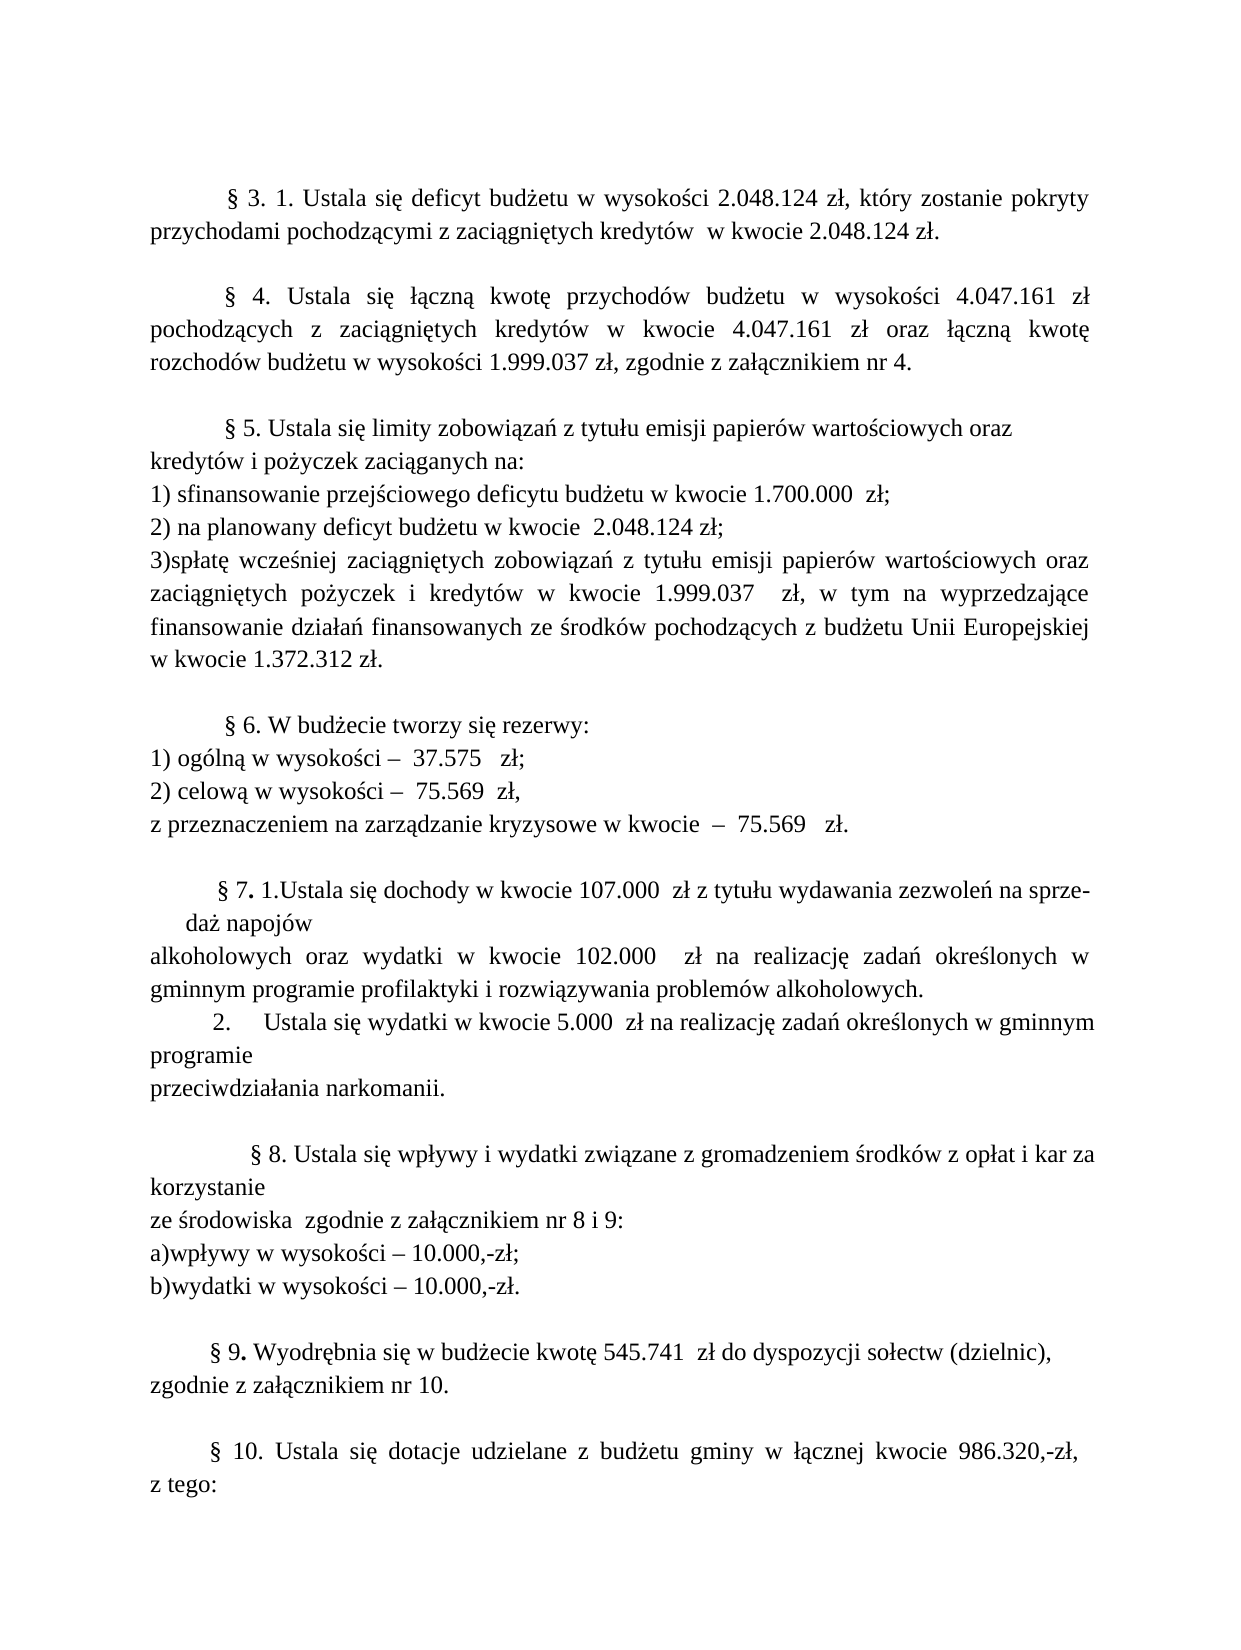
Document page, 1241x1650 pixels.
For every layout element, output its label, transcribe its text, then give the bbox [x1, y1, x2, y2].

text § 4. Ustala się łączną kwotę przychodów budżetu w wysokości 4.047.161 zł pochodzących z zaciągniętych kredytów w kwocie 4.047.161 zł oraz łączną kwotę rozchodów budżetu w wysokości 1.999.037 zł, zgodnie z załącznikiem nr 4. [150, 281, 1090, 376]
text 1) ogólną w wysokości – 37.575 zł; [150, 743, 1090, 772]
text 2. Ustala się wydatki w kwocie 5.000 zł na realizację zadań określonych w gminnym programie [150, 1007, 1090, 1069]
text § 10. Ustala się dotacje udzielane z budżetu gminy w łącznej kwocie 986.320,-zł, z tego: [150, 1436, 1090, 1498]
list wpływy w wysokości – 10.000,-zł; [150, 1238, 1090, 1267]
text 2) na planowany deficyt budżetu w kwocie 2.048.124 zł; [150, 512, 1090, 541]
text alkoholowych oraz wydatki w kwocie 102.000 zł na realizację zadań określonych w gminnym programie profilaktyki i rozwiązywania problemów alkoholowych. [150, 941, 1090, 1003]
text 2) celową w wysokości – 75.569 zł, [150, 776, 1090, 805]
text § 3. 1. Ustala się deficyt budżetu w wysokości 2.048.124 zł, który zostanie pokryty przychodami pochodzącymi z zaciągniętych kredytów w kwocie 2.048.124 zł. [150, 183, 1090, 245]
text § 7. 1. Ustala się dochody w kwocie 107.000 zł z tytułu wydawania zezwoleń na sprzedaż napojów [150, 875, 1090, 937]
text 1) sfinansowanie przejściowego deficytu budżetu w kwocie 1.700.000 zł; [150, 479, 1090, 508]
text § 6. W budżecie tworzy się rezerwy: [150, 710, 1090, 739]
list wydatki w wysokości – 10.000,-zł. [150, 1271, 1090, 1300]
text ze środowiska zgodnie z załącznikiem nr 8 i 9: [150, 1205, 1090, 1234]
text § 5. Ustala się limity zobowiązań z tytułu emisji papierów wartościowych oraz kredytów i pożyczek zaciąganych na: [150, 413, 1090, 475]
text przeciwdziałania narkomanii. [150, 1073, 1090, 1102]
text § 8. Ustala się wpływy i wydatki związane z gromadzeniem środków z opłat i kar za korzystanie [150, 1139, 1090, 1201]
text 3)spłatę wcześniej zaciągniętych zobowiązań z tytułu emisji papierów wartościowych oraz zaciągniętych pożyczek i kredytów w kwocie 1.999.037 zł, w tym na wyprzedzające finansowanie działań finansowanych ze środków pochodzących z budżetu Unii Europejskiej w kwocie 1.372.312 zł. [150, 546, 1090, 673]
text z przeznaczeniem na zarządzanie kryzysowe w kwocie – 75.569 zł. [150, 809, 1090, 838]
text § 9. Wyodrębnia się w budżecie kwotę 545.741 zł do dyspozycji sołectw (dzielnic), zgodnie z załącznikiem nr 10. [150, 1337, 1090, 1399]
